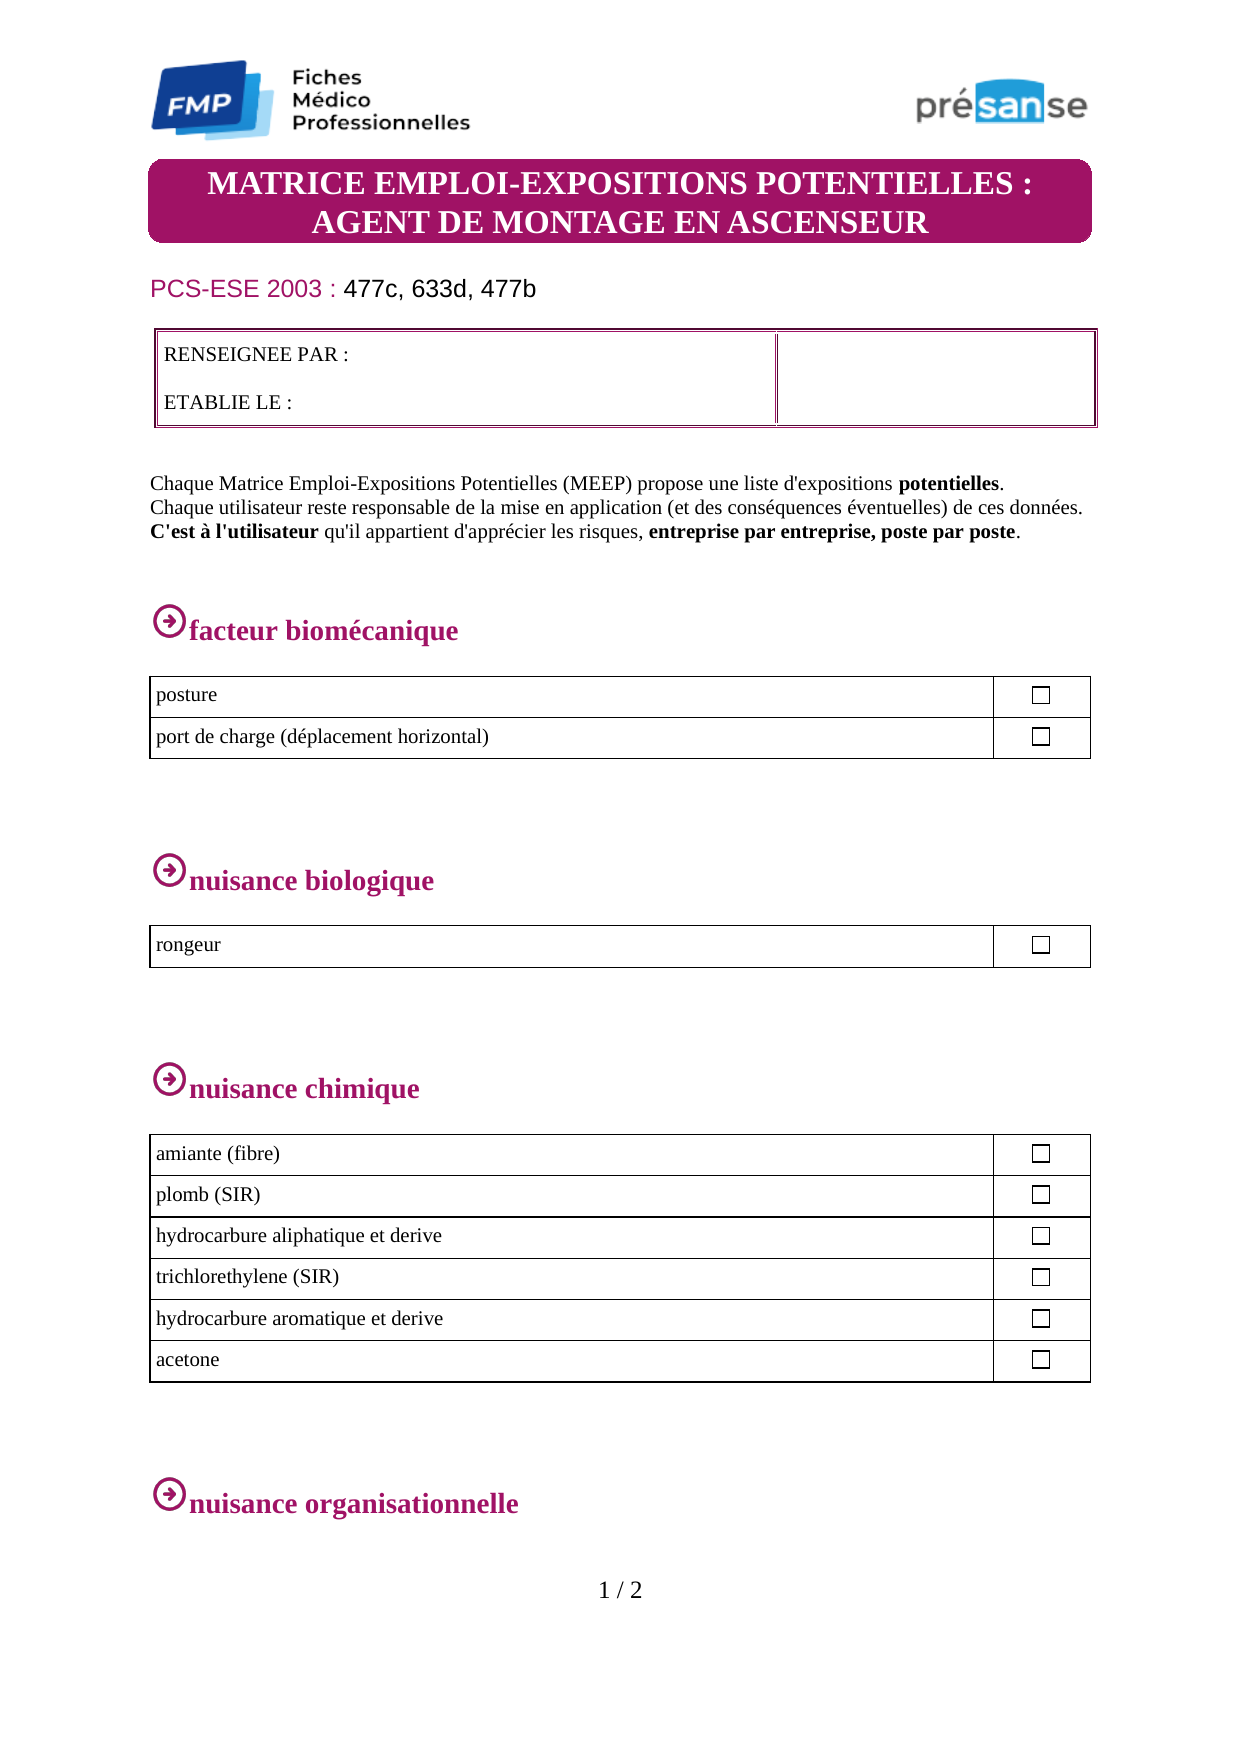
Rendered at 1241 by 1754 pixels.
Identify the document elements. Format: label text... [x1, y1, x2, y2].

picture [150, 851, 189, 890]
table_header [994, 1135, 1090, 1175]
table_cell [994, 718, 1090, 758]
table_cell hydrocarbure aromatique et derive [151, 1300, 993, 1340]
picture [916, 78, 1090, 124]
table_header [994, 926, 1090, 967]
table_cell port de charge (déplacement horizontal) [151, 718, 993, 758]
table_cell acetone [151, 1341, 993, 1381]
table_cell trichlorethylene (SIR) [151, 1259, 993, 1299]
table_cell hydrocarbure aliphatique et derive [151, 1218, 993, 1258]
subtitle nuisance chimique [150, 1059, 1090, 1105]
subtitle nuisance biologique [150, 851, 1090, 896]
table_header [776, 332, 1094, 425]
table_header [994, 677, 1090, 717]
table_cell plomb (SIR) [151, 1176, 993, 1216]
table_cell [994, 1300, 1090, 1340]
text Chaque Matrice Emploi-Expositions Potentielles (MEEP) propose une liste d'expositions potentielles. Chaque utilisateur reste responsable de la mise en application (et des conséquences éventuelles) de ces données. C'est à l'utilisateur qu'il appartient d'apprécier les risques, entreprise par entreprise, poste par poste. [150, 428, 1090, 572]
subtitle facteur biomécanique [150, 601, 1090, 646]
table_cell [994, 1259, 1090, 1299]
table_header rongeur [151, 926, 993, 967]
picture [150, 59, 471, 142]
text PCS-ESE 2003 : 477c, 633d, 477b [150, 274, 1090, 303]
picture [150, 1059, 189, 1099]
subtitle nuisance organisationnelle [150, 1474, 1090, 1519]
table_cell [994, 1341, 1090, 1381]
table_header amiante (fibre) [151, 1135, 993, 1175]
table_cell [994, 1218, 1090, 1258]
table_header RENSEIGNEE PAR : ETABLIE LE : [158, 332, 776, 425]
picture [150, 601, 189, 641]
table_header posture [151, 677, 993, 717]
picture [150, 1474, 189, 1514]
table_cell [994, 1176, 1090, 1216]
